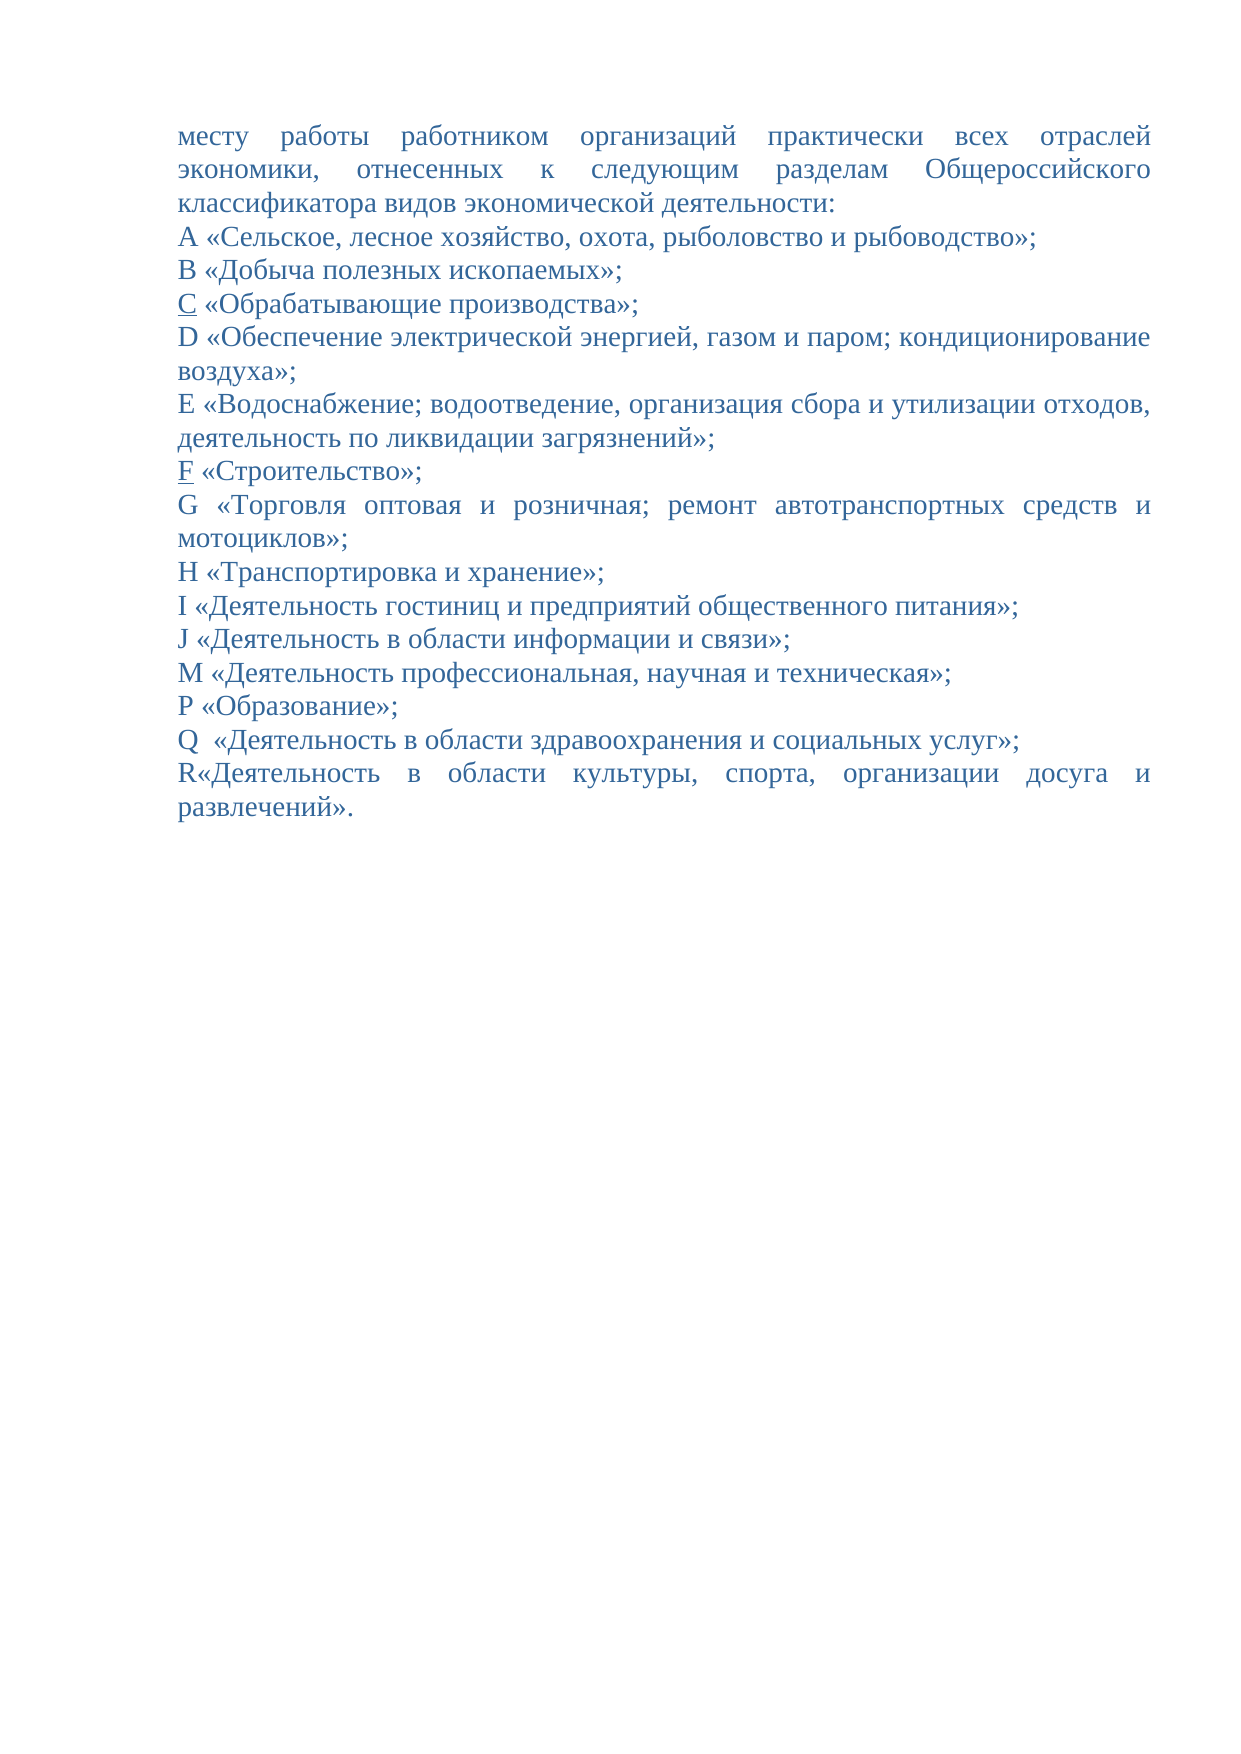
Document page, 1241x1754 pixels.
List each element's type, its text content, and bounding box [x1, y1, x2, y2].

text I «Деятельность гостиниц и предприятий общественного питания»; [177, 588, 1152, 621]
text Q «Деятельность в области здравоохранения и социальных услуг»; [177, 722, 1152, 755]
text J «Деятельность в области информации и связи»; [177, 621, 1152, 655]
text Е «Водоснабжение; водоотведение, организация сбора и утилизации отходов, деятельность по ликвидации загрязнений»; [177, 386, 1152, 453]
text G «Торговля оптовая и розничная; ремонт автотранспортных средств и мотоциклов»; [177, 487, 1152, 554]
text D «Обеспечение электрической энергией, газом и паром; кондиционирование воздуха»; [177, 319, 1152, 386]
text В «Добыча полезных ископаемых»; [177, 252, 1152, 286]
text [177, 118, 1152, 219]
text Р «Образование»; [177, 688, 1152, 722]
text F «Строительство»; [177, 453, 1152, 487]
text М «Деятельность профессиональная, научная и техническая»; [177, 655, 1152, 688]
text H «Транспортировка и хранение»; [177, 554, 1152, 588]
text С «Обрабатывающие производства»; [177, 286, 1152, 319]
text R«Деятельность в области культуры, спорта, организации досуга и развлечений». [177, 755, 1152, 822]
text А «Сельское, лесное хозяйство, охота, рыболовство и рыбоводство»; [177, 219, 1152, 252]
